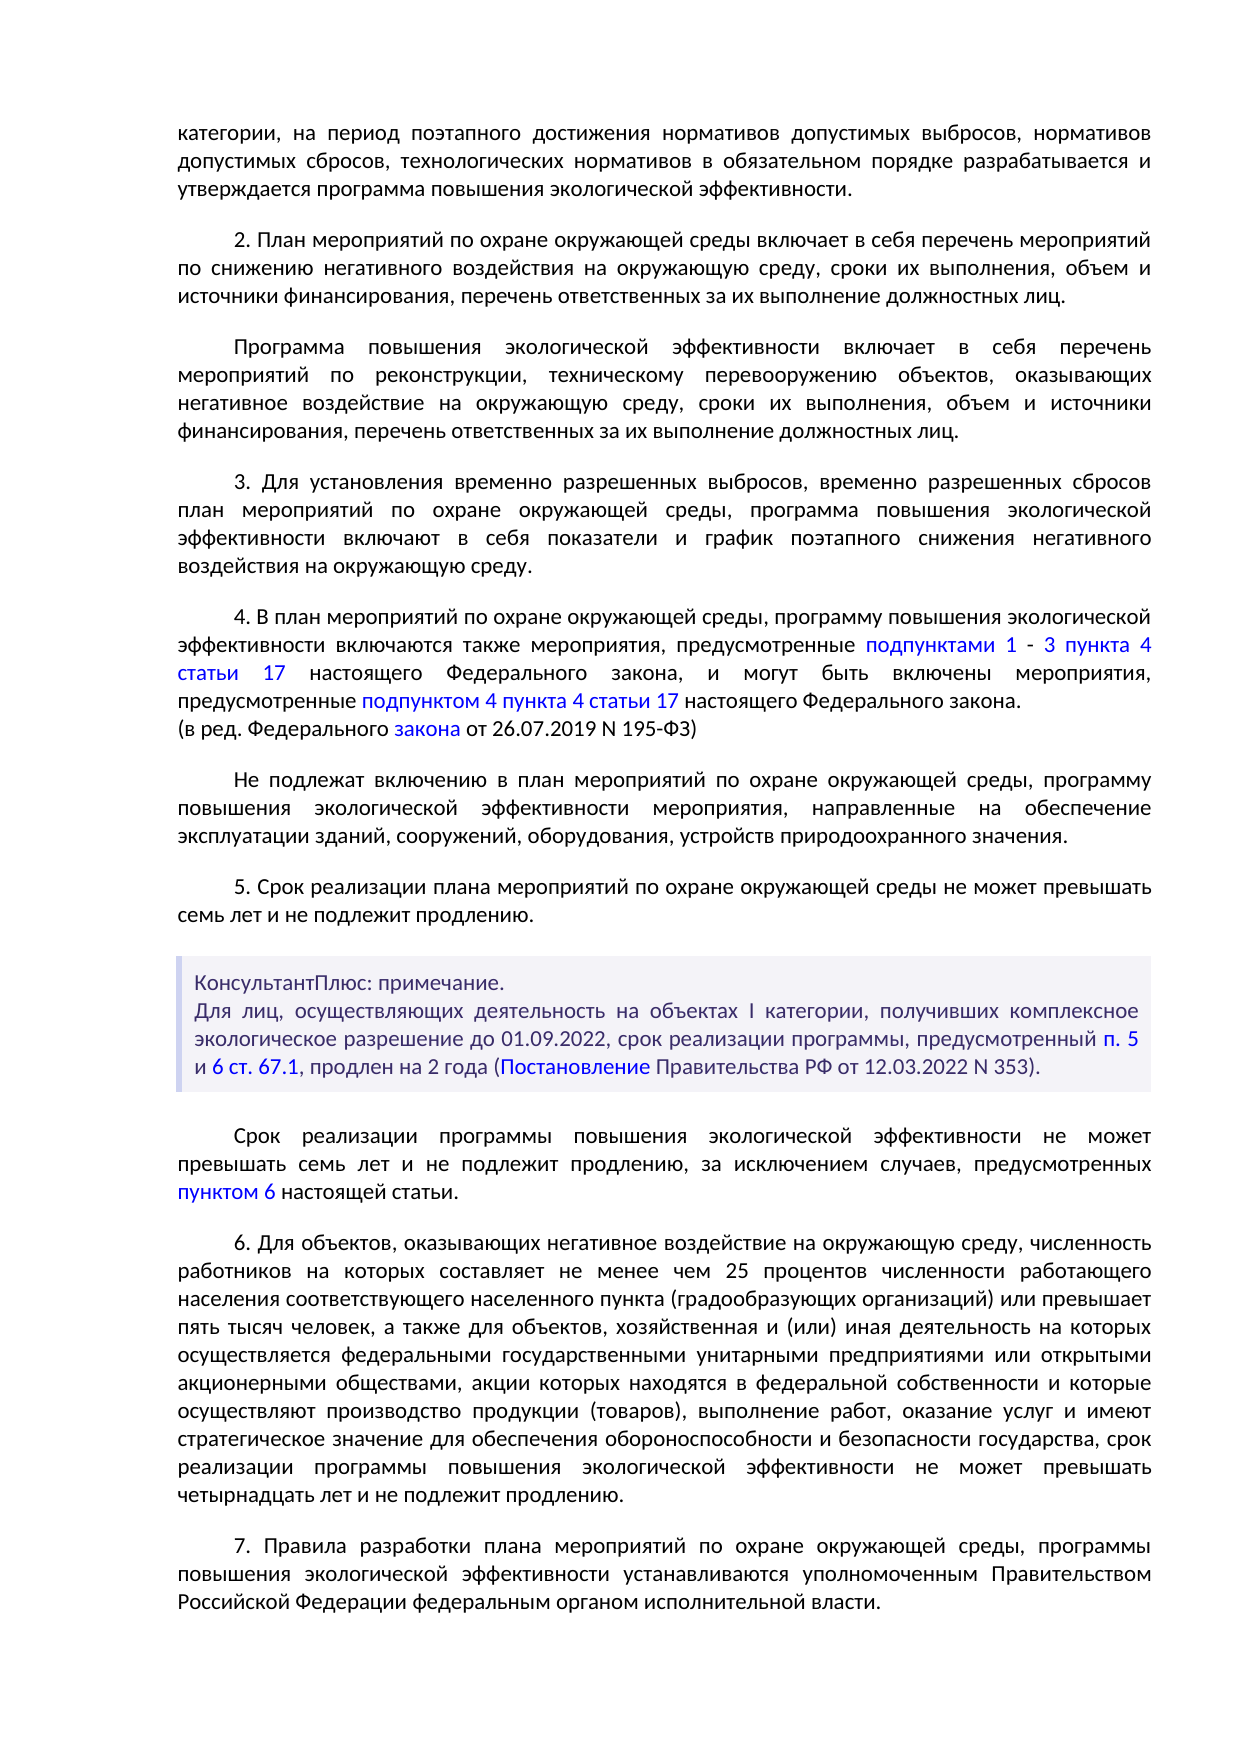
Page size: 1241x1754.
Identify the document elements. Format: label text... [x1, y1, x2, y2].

text Программа повышения экологической эффективности включает в себя перечень мероприятий по реконструкции, техническому перевооружению объектов, оказывающих негативное воздействие на окружающую среду, сроки их выполнения, объем и источники финансирования, перечень ответственных за их выполнение должностных лиц. [177, 332, 1152, 444]
table_header [182, 956, 194, 1092]
table_header КонсультантПлюс: примечание. Для лиц, осуществляющих деятельность на объектах I категории, получивших комплексное экологическое разрешение до 01.09.2022, срок реализации программы, предусмотренный п. 5 и 6 ст. 67.1, продлен на 2 года (Постановление Правительства РФ от 12.03.2022 N 353). [194, 956, 1139, 1092]
table_header [176, 956, 182, 1092]
text 6. Для объектов, оказывающих негативное воздействие на окружающую среду, численность работников на которых составляет не менее чем 25 процентов численности работающего населения соответствующего населенного пункта (градообразующих организаций) или превышает пять тысяч человек, а также для объектов, хозяйственная и (или) иная деятельность на которых осуществляется федеральными государственными унитарными предприятиями или открытыми акционерными обществами, акции которых находятся в федеральной собственности и которые осуществляют производство продукции (товаров), выполнение работ, оказание услуг и имеют стратегическое значение для обеспечения обороноспособности и безопасности государства, срок реализации программы повышения экологической эффективности не может превышать четырнадцать лет и не подлежит продлению. [177, 1228, 1152, 1508]
text 2. План мероприятий по охране окружающей среды включает в себя перечень мероприятий по снижению негативного воздействия на окружающую среду, сроки их выполнения, объем и источники финансирования, перечень ответственных за их выполнение должностных лиц. [177, 225, 1152, 309]
text Не подлежат включению в план мероприятий по охране окружающей среды, программу повышения экологической эффективности мероприятия, направленные на обеспечение эксплуатации зданий, сооружений, оборудования, устройств природоохранного значения. [177, 765, 1152, 849]
text (в ред. Федерального закона от 26.07.2019 N 195-ФЗ) [177, 714, 1152, 742]
text Срок реализации программы повышения экологической эффективности не может превышать семь лет и не подлежит продлению, за исключением случаев, предусмотренных пунктом 6 настоящей статьи. [177, 1121, 1152, 1205]
table_header [1139, 956, 1151, 1092]
text 3. Для установления временно разрешенных выбросов, временно разрешенных сбросов план мероприятий по охране окружающей среды, программа повышения экологической эффективности включают в себя показатели и график поэтапного снижения негативного воздействия на окружающую среду. [177, 467, 1152, 579]
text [177, 118, 1152, 202]
text 7. Правила разработки плана мероприятий по охране окружающей среды, программы повышения экологической эффективности устанавливаются уполномоченным Правительством Российской Федерации федеральным органом исполнительной власти. [177, 1531, 1152, 1615]
text 5. Срок реализации плана мероприятий по охране окружающей среды не может превышать семь лет и не подлежит продлению. [177, 872, 1152, 928]
text 4. В план мероприятий по охране окружающей среды, программу повышения экологической эффективности включаются также мероприятия, предусмотренные подпунктами 1 - 3 пункта 4 статьи 17 настоящего Федерального закона, и могут быть включены мероприятия, предусмотренные подпунктом 4 пункта 4 статьи 17 настоящего Федерального закона. [177, 602, 1152, 714]
